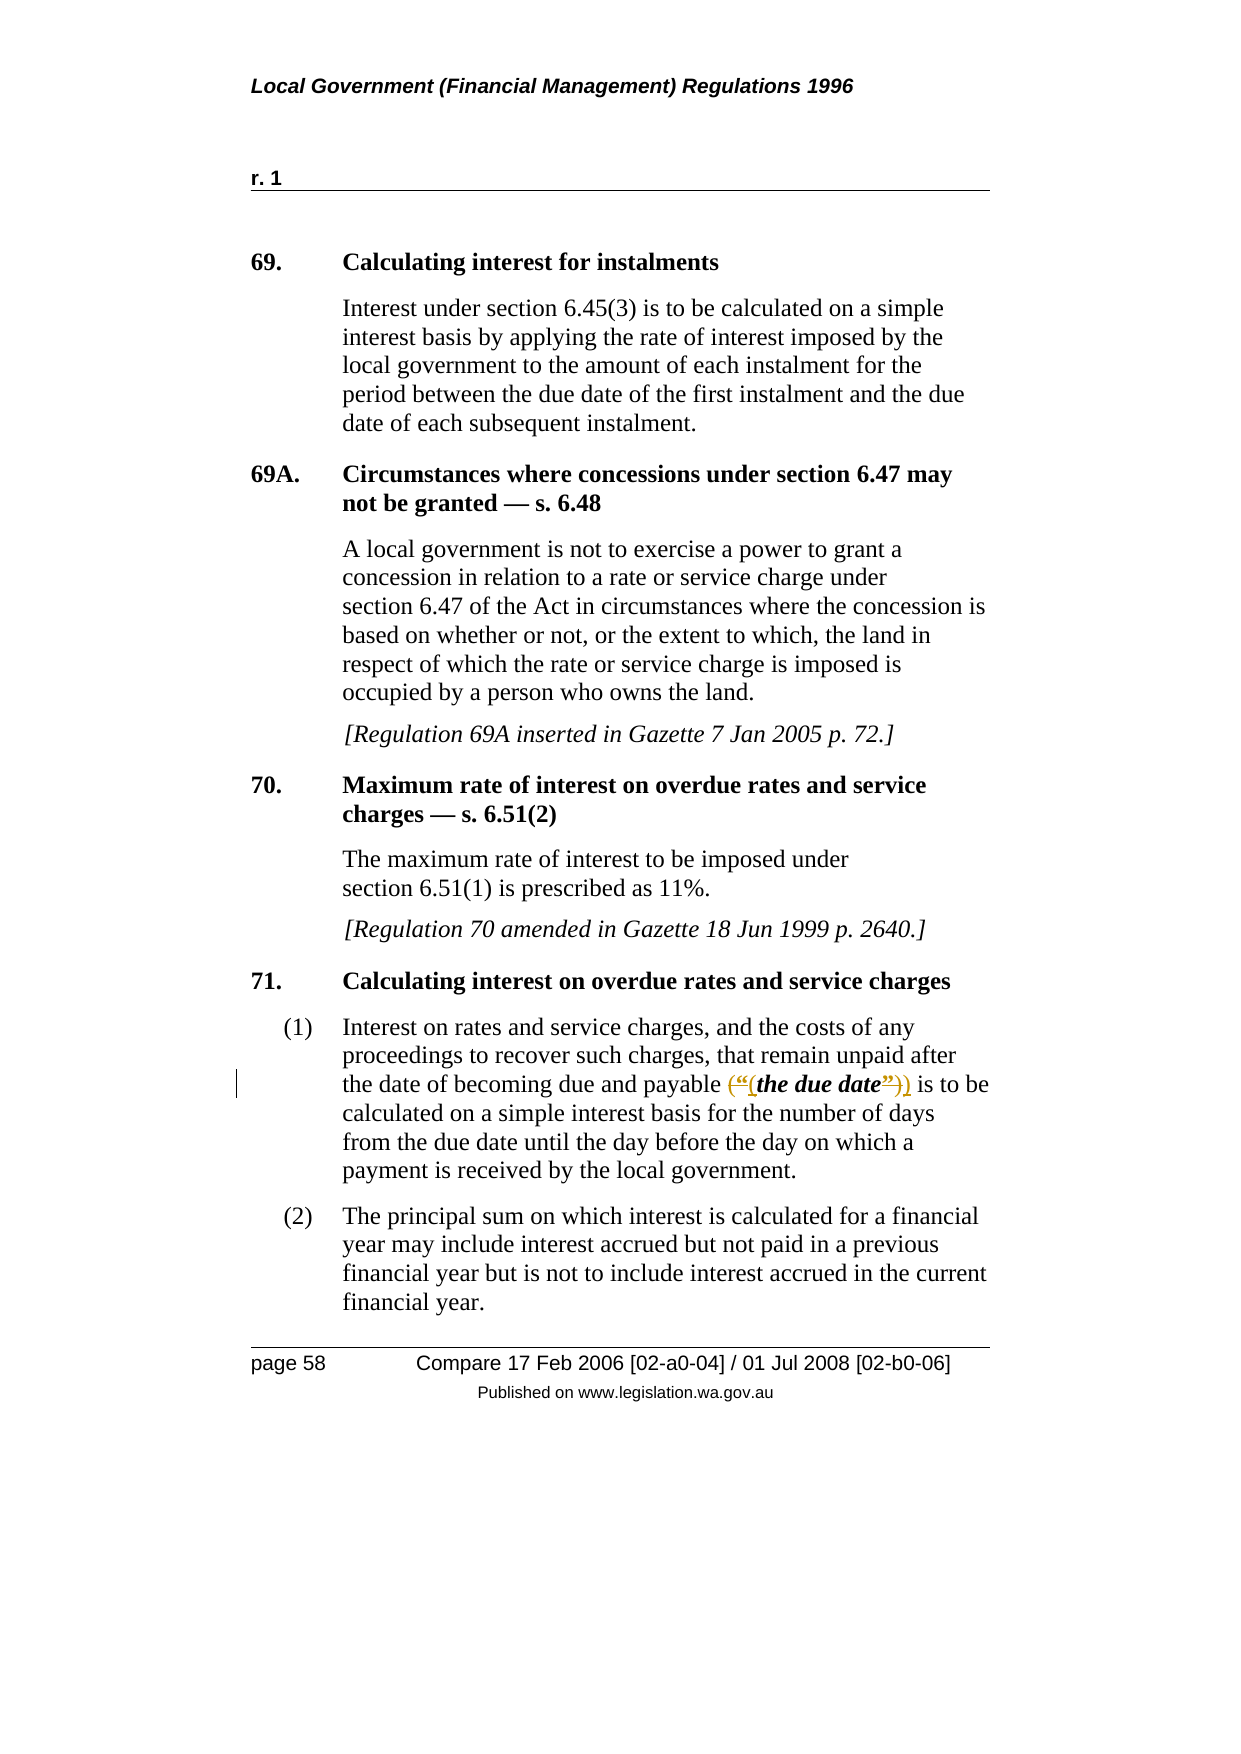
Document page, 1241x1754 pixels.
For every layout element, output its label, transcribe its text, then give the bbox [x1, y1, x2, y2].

text [Regulation 69A inserted in Gazette 7 Jan 2005 p. 72.] [251, 719, 990, 747]
text The maximum rate of interest to be imposed under section 6.51(1) is prescribed as 11%. [251, 844, 990, 902]
text (1) Interest on rates and service charges, and the costs of any proceedings to recover such charges, that remain unpaid after the date of becoming due and payable the due date is to be calculated on a simple interest basis for the number of days from the due date until the day before the day on which a payment is received by the local government. [251, 1012, 990, 1184]
text Interest under section 6.45(3) is to be calculated on a simple interest basis by applying the rate of interest imposed by the local government to the amount of each instalment for the period between the due date of the first instalment and the due date of each subsequent instalment. [251, 293, 990, 437]
text A local government is not to exercise a power to grant a concession in relation to a rate or service charge under section 6.47 of the Act in circumstances where the concession is based on whether or not, or the extent to which, the land in respect of which the rate or service charge is imposed is occupied by a person who owns the land. [251, 534, 990, 706]
subtitle 71. Calculating interest on overdue rates and service charges [251, 966, 990, 995]
text [Regulation 70 amended in Gazette 18 Jun 1999 p. 2640.] [251, 914, 990, 943]
subtitle 69. Calculating interest for instalments [251, 247, 990, 276]
subtitle 69A. Circumstances where concessions under section 6.47 may not be granted — s. 6.48 [251, 459, 990, 517]
subtitle 70. Maximum rate of interest on overdue rates and service charges — s. 6.51(2) [251, 770, 990, 828]
text (2) The principal sum on which interest is calculated for a financial year may include interest accrued but not paid in a previous financial year but is not to include interest accrued in the current financial year. [251, 1201, 990, 1316]
